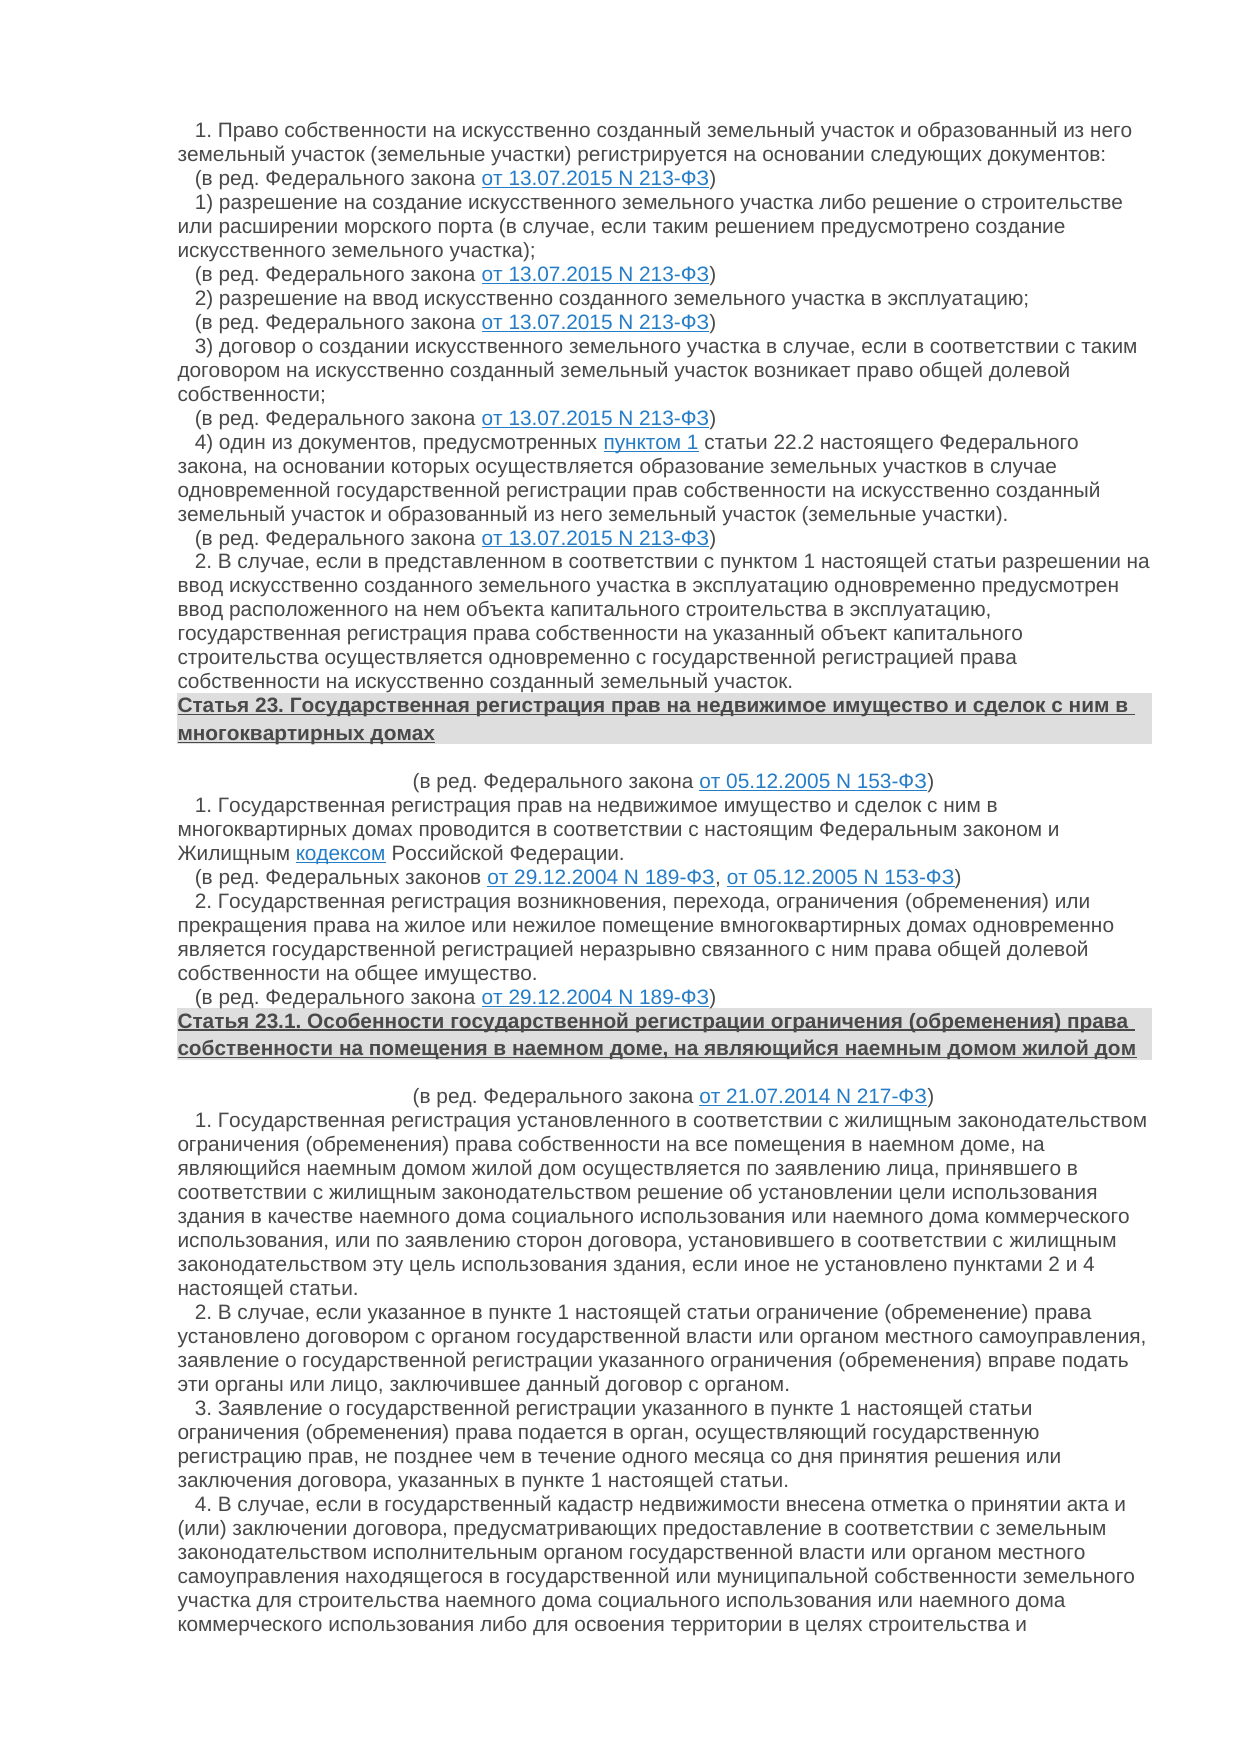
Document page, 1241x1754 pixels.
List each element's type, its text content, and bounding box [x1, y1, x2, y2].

text 2. В случае, если указанное в пункте 1 настоящей статьи ограничение (обременение) права установлено договором с органом государственной власти или органом местного самоуправления, заявление о государственной регистрации указанного ограничения (обременения) вправе подать эти органы или лицо, заключившее данный договор с органом. [177, 1300, 1152, 1396]
text 1) разрешение на создание искусственного земельного участка либо решение о строительстве или расширении морского порта (в случае, если таким решением предусмотрено создание искусственного земельного участка); [177, 190, 1152, 262]
text 3) договор о создании искусственного земельного участка в случае, если в соответствии с таким договором на искусственно созданный земельный участок возникает право общей долевой собственности; [177, 334, 1152, 406]
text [177, 1492, 1152, 1635]
text (в ред. Федеральных законов от 29.12.2004 N 189-ФЗ, от 05.12.2005 N 153-ФЗ) [177, 865, 1152, 889]
text (в ред. Федерального закона от 13.07.2015 N 213-ФЗ) [177, 262, 1152, 286]
text 4) один из документов, предусмотренных пунктом 1 статьи 22.2 настоящего Федерального закона, на основании которых осуществляется образование земельных участков в случае одновременной государственной регистрации прав собственности на искусственно созданный земельный участок и образованный из него земельный участок (земельные участки). [177, 429, 1152, 525]
text (в ред. Федерального закона от 05.12.2005 N 153-ФЗ) [177, 769, 1152, 793]
text 1. Государственная регистрация прав на недвижимое имущество и сделок с ним в многоквартирных домах проводится в соответствии с настоящим Федеральным законом и Жилищным кодексом Российской Федерации. [177, 793, 1152, 865]
text 2. В случае, если в представленном в соответствии с пунктом 1 настоящей статьи разрешении на ввод искусственно созданного земельного участка в эксплуатацию одновременно предусмотрен ввод расположенного на нем объекта капитального строительства в эксплуатацию, государственная регистрация права собственности на указанный объект капитального строительства осуществляется одновременно с государственной регистрацией права собственности на искусственно созданный земельный участок. [177, 549, 1152, 693]
text (в ред. Федерального закона от 21.07.2014 N 217-ФЗ) [177, 1084, 1152, 1108]
text 1. Право собственности на искусственно созданный земельный участок и образованный из него земельный участок (земельные участки) регистрируется на основании следующих документов: [177, 118, 1152, 166]
text (в ред. Федерального закона от 29.12.2004 N 189-ФЗ) [177, 984, 1152, 1008]
text (в ред. Федерального закона от 13.07.2015 N 213-ФЗ) [177, 166, 1152, 190]
text 1. Государственная регистрация установленного в соответствии с жилищным законодательством ограничения (обременения) права собственности на все помещения в наемном доме, на являющийся наемным домом жилой дом осуществляется по заявлению лица, принявшего в соответствии с жилищным законодательством решение об установлении цели использования здания в качестве наемного дома социального использования или наемного дома коммерческого использования, или по заявлению сторон договора, установившего в соответствии с жилищным законодательством эту цель использования здания, если иное не установлено пунктами 2 и 4 настоящей статьи. [177, 1108, 1152, 1300]
text 2. Государственная регистрация возникновения, перехода, ограничения (обременения) или прекращения права на жилое или нежилое помещение вмногоквартирных домах одновременно является государственной регистрацией неразрывно связанного с ним права общей долевой собственности на общее имущество. [177, 889, 1152, 984]
text Статья 23.1. Особенности государственной регистрации ограничения (обременения) права собственности на помещения в наемном доме, на являющийся наемным домом жилой дом [177, 1008, 1152, 1060]
text (в ред. Федерального закона от 13.07.2015 N 213-ФЗ) [177, 406, 1152, 429]
text (в ред. Федерального закона от 13.07.2015 N 213-ФЗ) [177, 310, 1152, 334]
text Статья 23. Государственная регистрация прав на недвижимое имущество и сделок с ним в многоквартирных домах [177, 693, 1152, 744]
text (в ред. Федерального закона от 13.07.2015 N 213-ФЗ) [177, 525, 1152, 549]
text 2) разрешение на ввод искусственно созданного земельного участка в эксплуатацию; [177, 286, 1152, 310]
text 3. Заявление о государственной регистрации указанного в пункте 1 настоящей статьи ограничения (обременения) права подается в орган, осуществляющий государственную регистрацию прав, не позднее чем в течение одного месяца со дня принятия решения или заключения договора, указанных в пункте 1 настоящей статьи. [177, 1396, 1152, 1492]
